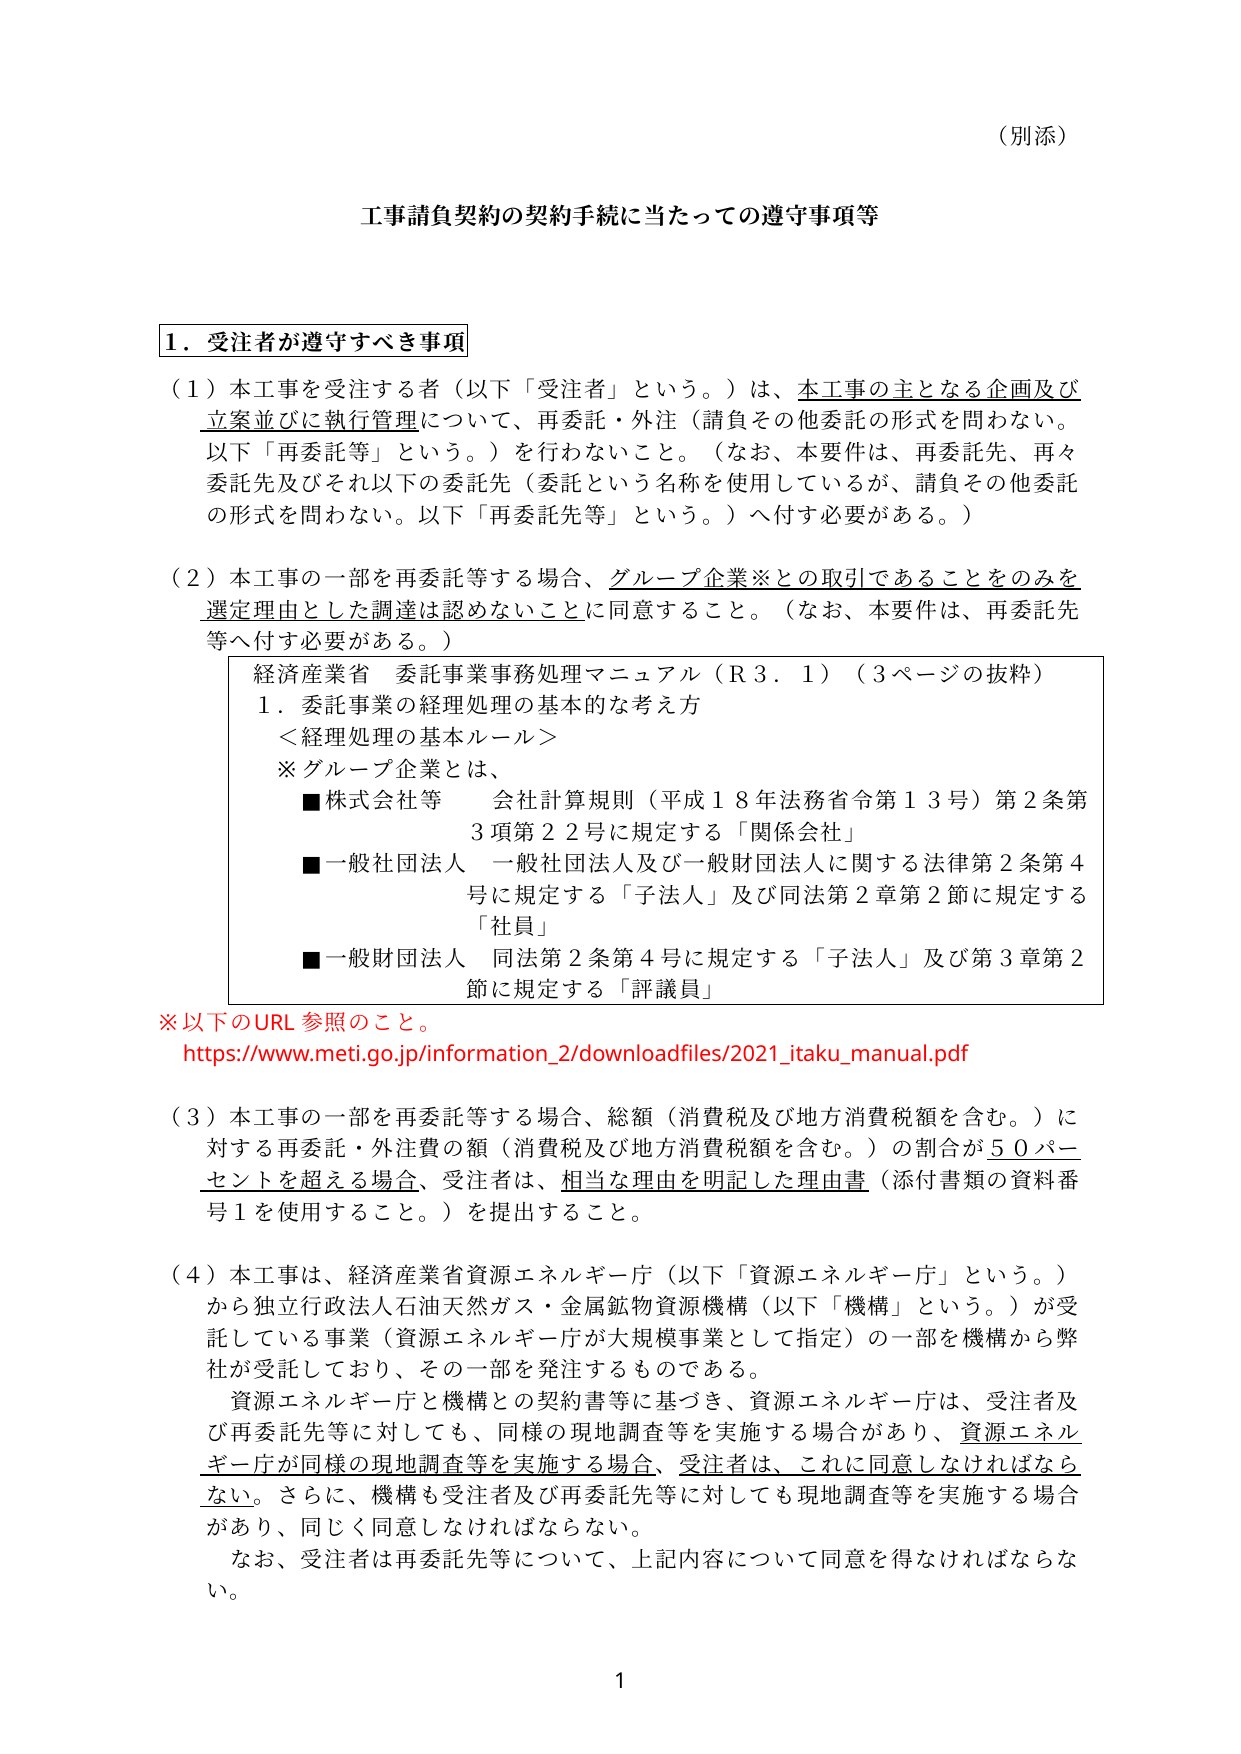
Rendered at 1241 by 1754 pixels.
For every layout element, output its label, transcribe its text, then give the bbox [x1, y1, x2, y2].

text 工事請負契約の契約手続に当たっての遵守事項等 [159, 183, 1081, 246]
text （４）本工事は、経済産業省資源エネルギー庁（以下「資源エネルギー庁」という。）から独立行政法人石油天然ガス・金属鉱物資源機構（以下「機構」という。）が受託している事業（資源エネルギー庁が大規模事業として指定）の一部を機構から弊社が受託しており、その一部を発注するものである。 [159, 1258, 1081, 1384]
text （２）本工事の一部を再委託等する場合、グループ企業※との取引であることをのみを選定理由とした調達は認めないことに同意すること。（なお、本要件は、再委託先等へ付す必要がある。） [159, 561, 1081, 656]
text 資源エネルギー庁と機構との契約書等に基づき、資源エネルギー庁は、受注者及び再委託先等に対しても、同様の現地調査等を実施する場合があり、資源エネルギー庁が同様の現地調査等を実施する場合、受注者は、これに同意しなければならない。さらに、機構も受注者及び再委託先等に対しても現地調査等を実施する場合があり、同じく同意しなければならない。 [200, 1384, 1081, 1542]
text https://www.meti.go.jp/information_2/downloadfiles/2021_itaku_manual.pdf [159, 1037, 1081, 1068]
text （１）本工事を受注する者（以下「受注者」という。）は、本工事の主となる企画及び立案並びに執行管理について、再委託・外注（請負その他委託の形式を問わない。以下「再委託等」という。）を行わないこと。（なお、本要件は、再委託先、再々委託先及びそれ以下の委託先（委託という名称を使用しているが、請負その他委託の形式を問わない。以下「再委託先等」という。）へ付す必要がある。） [159, 372, 1081, 530]
text （別添） [159, 119, 1081, 151]
text ※以下のURL参照のこと。 [159, 1005, 1081, 1037]
table_header 経済産業省 委託事業事務処理マニュアル（Ｒ３．１）（３ページの抜粋） １．委託事業の経理処理の基本的な考え方 ＜経理処理の基本ルール＞ ※グループ企業とは、 ■株式会社等 会社計算規則（平成１８年法務省令第１３号）第２条第３項第２２号に規定する「関係会社」 ■一般社団法人 一般社団法人及び一般財団法人に関する法律第２条第４号に規定する「子法人」及び同法第２章第２節に規定する「社員」 ■一般財団法人 同法第２条第４号に規定する「子法人」及び第３章第２節に規定する「評議員」 [229, 657, 1103, 1004]
text （３）本工事の一部を再委託等する場合、総額（消費税及び地方消費税額を含む。）に対する再委託・外注費の額（消費税及び地方消費税額を含む。）の割合が５０パーセントを超える場合、受注者は、相当な理由を明記した理由書（添付書類の資料番号１を使用すること。）を提出すること。 [159, 1100, 1081, 1226]
text １．受注者が遵守すべき事項 [159, 309, 1081, 372]
text なお、受注者は再委託先等について、上記内容について同意を得なければならない。 [200, 1542, 1081, 1605]
